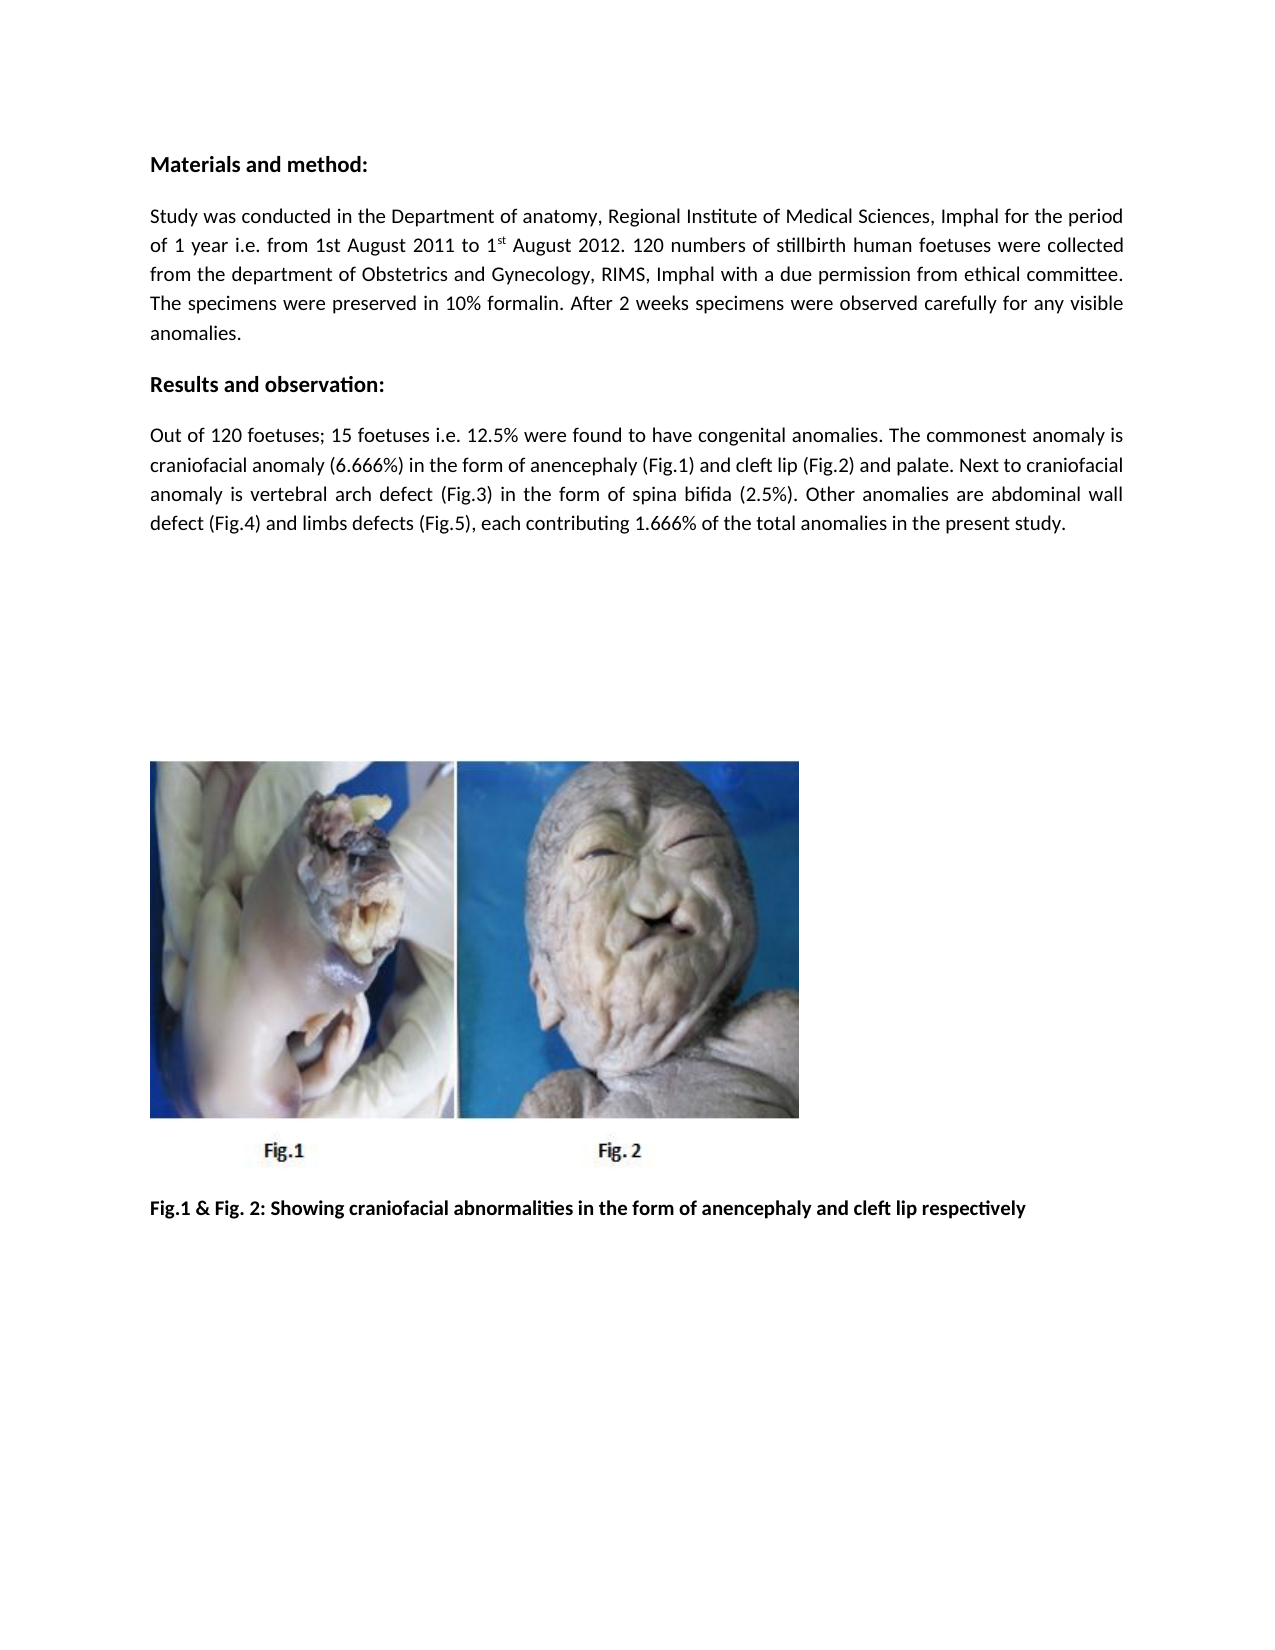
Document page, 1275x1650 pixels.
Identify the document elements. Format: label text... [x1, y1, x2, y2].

text Study was conducted in the Department of anatomy, Regional Institute of Medical Sciences, Imphal for the period of 1 year i.e. from 1st August 2011 to 1st August 2012. 120 numbers of stillbirth human foetuses were collected from the department of Obstetrics and Gynecology, RIMS, Imphal with a due permission from ethical committee. The specimens were preserved in 10% formalin. After 2 weeks specimens were observed carefully for any visible anomalies. [150, 203, 1125, 345]
text Materials and method: [150, 150, 1125, 178]
text Results and observation: [150, 370, 1125, 398]
text Fig.1 & Fig. 2: Showing craniofacial abnormalities in the form of anencephaly and cleft lip respectively [150, 1196, 1125, 1221]
picture [150, 760, 799, 1171]
text Out of 120 foetuses; 15 foetuses i.e. 12.5% were found to have congenital anomalies. The commonest anomaly is craniofacial anomaly (6.666%) in the form of anencephaly (Fig.1) and cleft lip (Fig.2) and palate. Next to craniofacial anomaly is vertebral arch defect (Fig.3) in the form of spina bifida (2.5%). Other anomalies are abdominal wall defect (Fig.4) and limbs defects (Fig.5), each contributing 1.666% of the total anomalies in the present study. [150, 423, 1125, 536]
